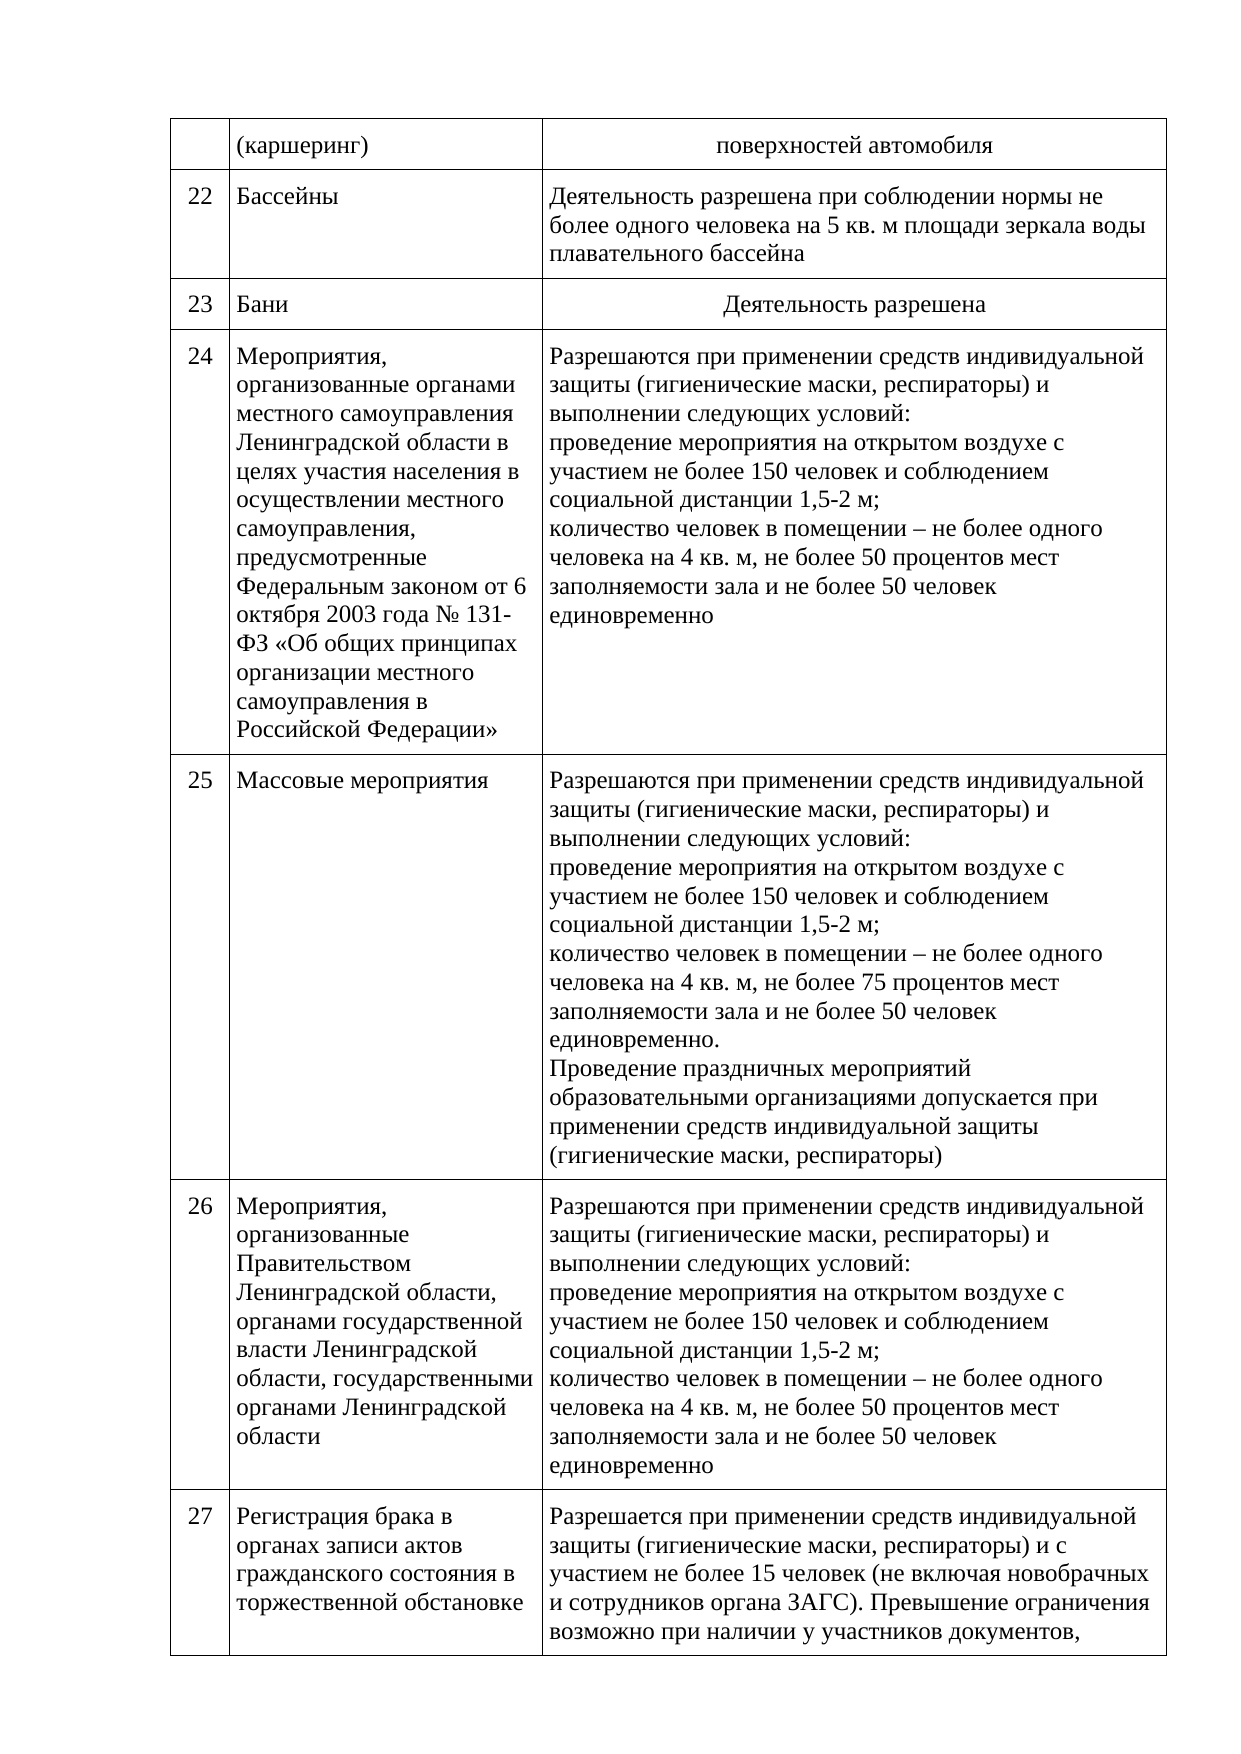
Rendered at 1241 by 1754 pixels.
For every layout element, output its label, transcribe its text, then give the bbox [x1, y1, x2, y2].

table_cell 24 [171, 330, 229, 754]
table_cell Мероприятия, организованные органами местного самоуправления Ленинградской области в целях участия населения в осуществлении местного самоуправления, предусмотренные Федеральным законом от 6 октября 2003 года № 131-ФЗ «Об общих принципах организации местного самоуправления в Российской Федерации» [230, 330, 542, 754]
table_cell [230, 1490, 542, 1655]
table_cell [543, 119, 1166, 169]
table_cell 27 [171, 1490, 229, 1655]
table_cell Разрешаются при применении средств индивидуальной защиты (гигиенические маски, респираторы) и выполнении следующих условий: проведение мероприятия на открытом воздухе с участием не более 150 человек и соблюдением социальной дистанции 1,5-2 м; количество человек в помещении – не более одного человека на 4 кв. м, не более 75 процентов мест заполняемости зала и не более 50 человек единовременно. Проведение праздничных мероприятий образовательными организациями допускается при применении средств индивидуальной защиты (гигиенические маски, респираторы) [543, 755, 1166, 1179]
table_cell Бани [230, 279, 542, 329]
table_cell 26 [171, 1180, 229, 1489]
table_cell Деятельность разрешена [543, 279, 1166, 329]
table_cell 22 [171, 170, 229, 278]
table_cell Бассейны [230, 170, 542, 278]
table_cell Разрешаются при применении средств индивидуальной защиты (гигиенические маски, респираторы) и выполнении следующих условий: проведение мероприятия на открытом воздухе с участием не более 150 человек и соблюдением социальной дистанции 1,5-2 м; количество человек в помещении – не более одного человека на 4 кв. м, не более 50 процентов мест заполняемости зала и не более 50 человек единовременно [543, 1180, 1166, 1489]
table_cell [230, 119, 542, 169]
table_cell 25 [171, 755, 229, 1179]
table_cell Деятельность разрешена при соблюдении нормы не более одного человека на 5 кв. м площади зеркала воды плавательного бассейна [543, 170, 1166, 278]
table_cell Разрешаются при применении средств индивидуальной защиты (гигиенические маски, респираторы) и выполнении следующих условий: проведение мероприятия на открытом воздухе с участием не более 150 человек и соблюдением социальной дистанции 1,5-2 м; количество человек в помещении – не более одного человека на 4 кв. м, не более 50 процентов мест заполняемости зала и не более 50 человек единовременно [543, 330, 1166, 754]
table_cell Массовые мероприятия [230, 755, 542, 1179]
table_cell Мероприятия, организованные Правительством Ленинградской области, органами государственной власти Ленинградской области, государственными органами Ленинградской области [230, 1180, 542, 1489]
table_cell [543, 1490, 1166, 1655]
table_cell 23 [171, 279, 229, 329]
table_cell 21 [171, 119, 229, 169]
